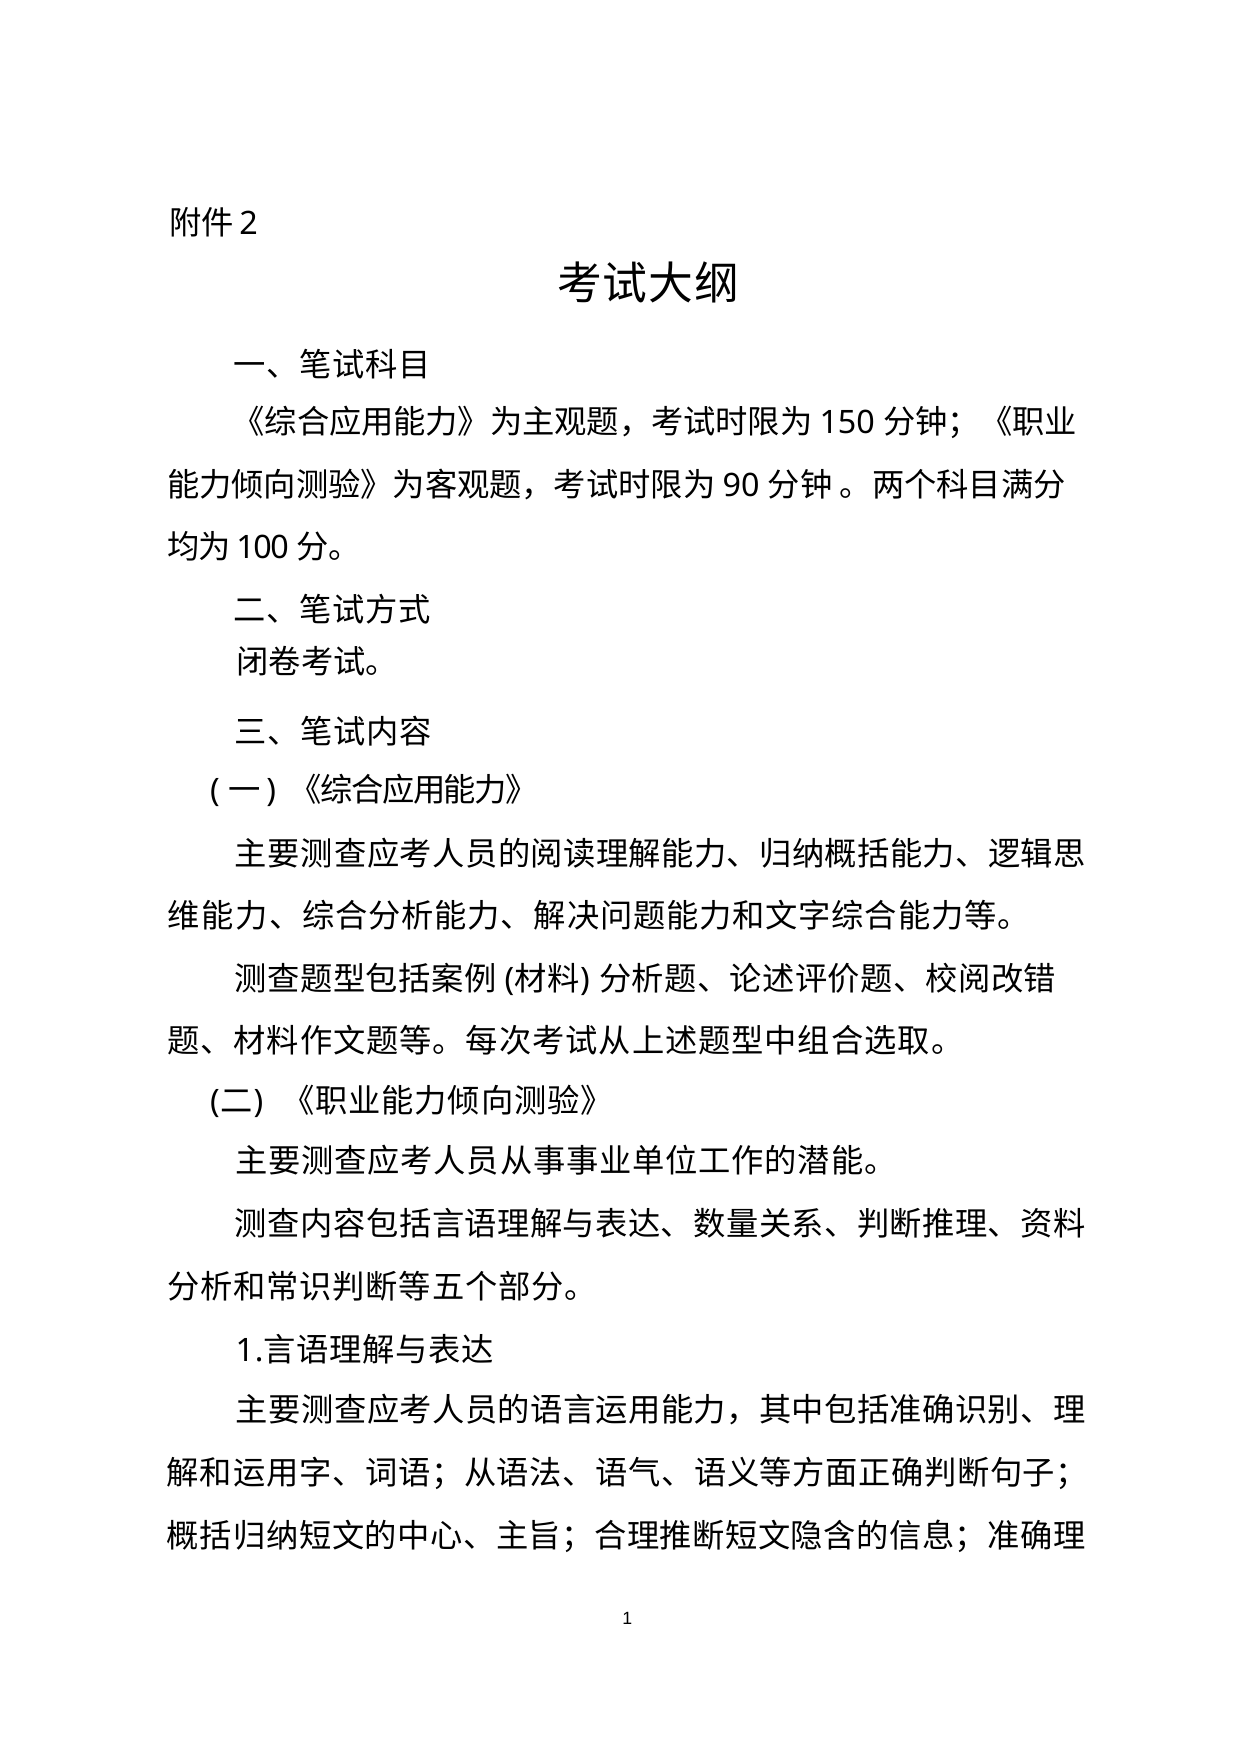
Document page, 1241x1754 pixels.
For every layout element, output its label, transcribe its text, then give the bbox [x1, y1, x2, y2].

text 主要测查应考人员的阅读理解能力、归纳概括能力、逻辑思 维能力、综合分析能力、解决问题能力和文字综合能力等。 [168, 828, 1087, 937]
text ( 一 ) 《综合应用能力》 [210, 767, 1089, 811]
text 一、笔试科目 [234, 340, 1089, 393]
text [166, 1384, 1089, 1557]
text (二) 《职业能力倾向测验》 [210, 1078, 1089, 1121]
text 主要测查应考人员从事事业单位工作的潜能。 [235, 1138, 1089, 1181]
text 附件 2 [169, 199, 1089, 243]
text 测查内容包括言语理解与表达、数量关系、判断推理、资料 分析和常识判断等五个部分。 [167, 1198, 1087, 1307]
text 三、笔试内容 [234, 706, 1089, 753]
text 二、笔试方式 闭卷考试。 [234, 583, 432, 683]
text 测查题型包括案例 (材料) 分析题、论述评价题、校阅改错 题、材料作文题等。每次考试从上述题型中组合选取。 [167, 953, 1087, 1062]
text 考试大纲 [557, 255, 1089, 310]
text 《综合应用能力》为主观题，考试时限为 150 分钟；《职业 能力倾向测验》为客观题，考试时限为 90 分钟 。两个科目满分 均为 100 分。 [167, 396, 1087, 568]
text 1.言语理解与表达 [235, 1323, 1089, 1370]
